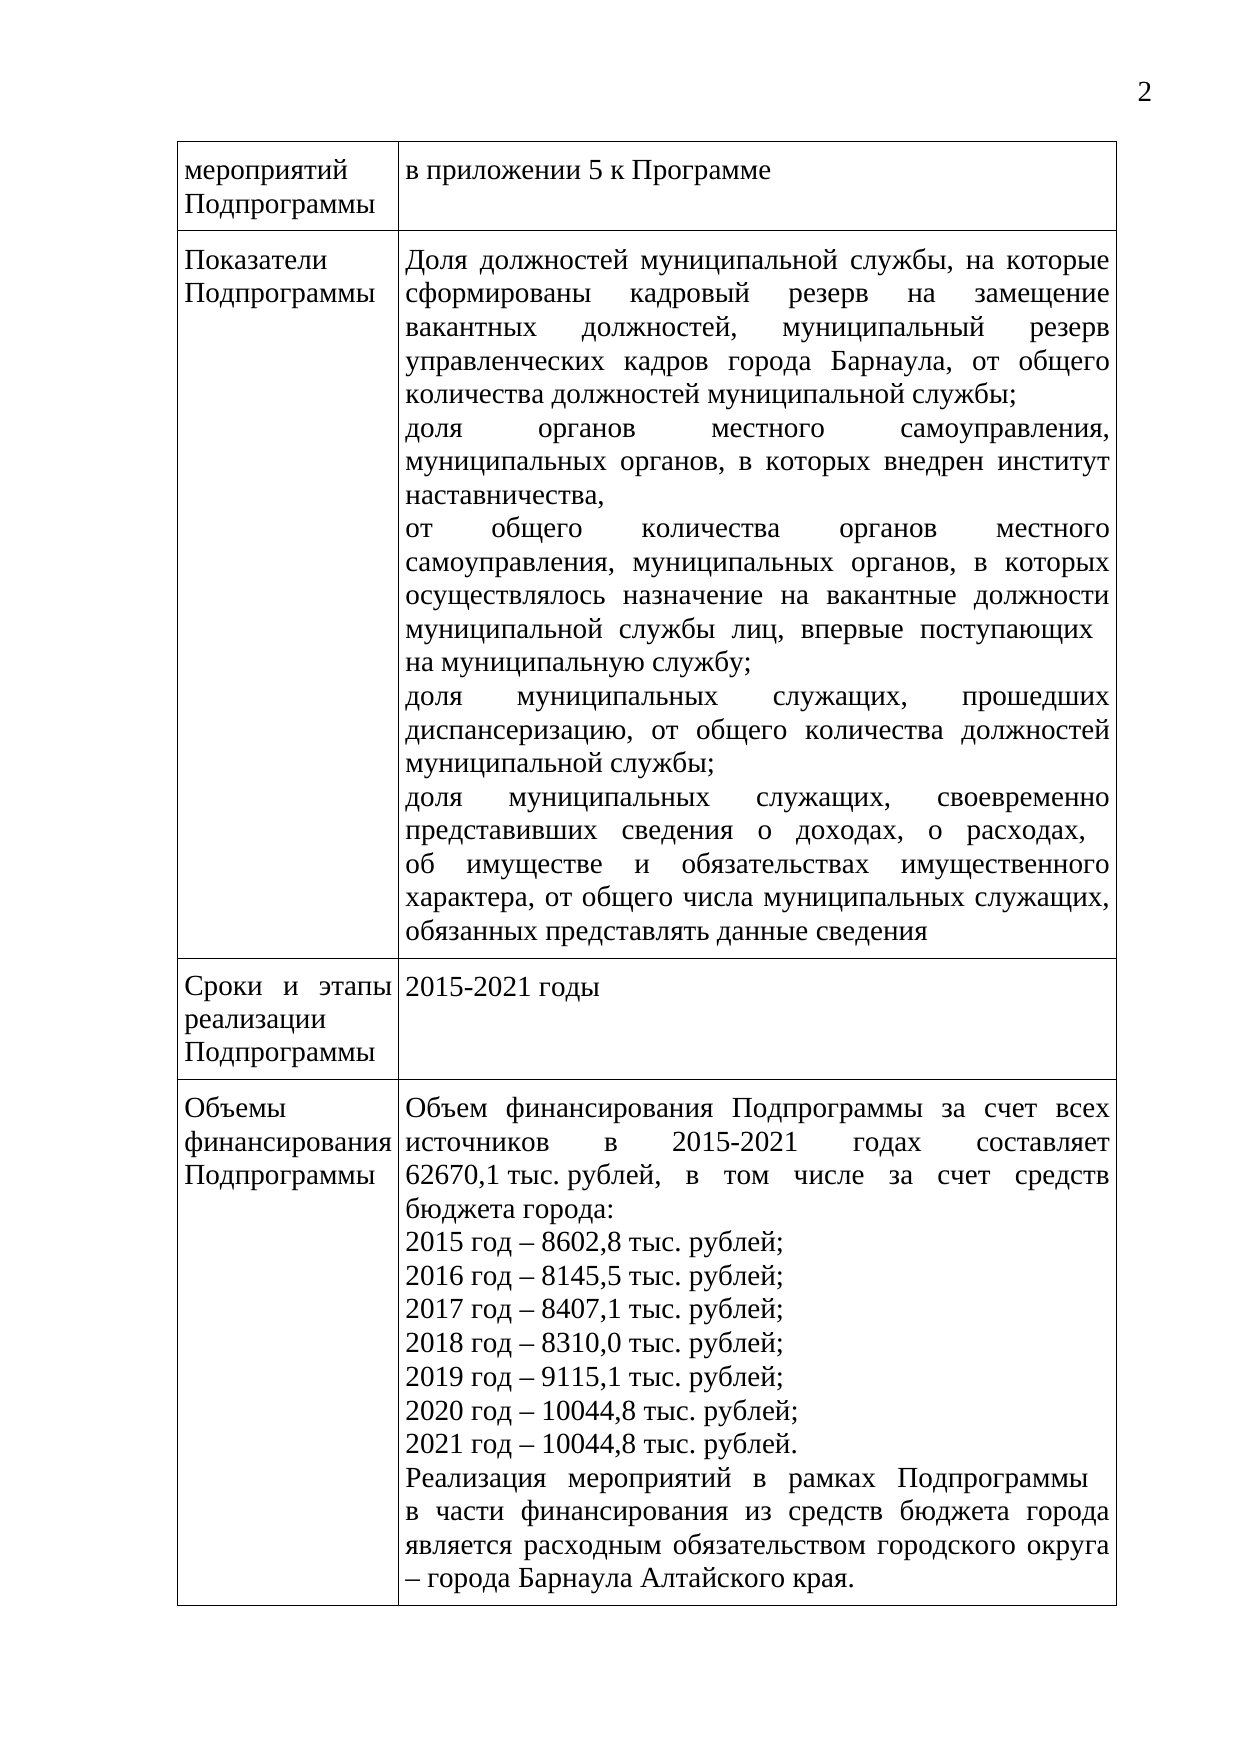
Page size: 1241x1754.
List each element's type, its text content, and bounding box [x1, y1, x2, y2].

table_cell Показатели Подпрограммы [178, 231, 398, 957]
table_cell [178, 142, 398, 230]
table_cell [399, 1080, 1116, 1605]
table_cell 2015-2021 годы [399, 959, 1116, 1078]
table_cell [399, 142, 1116, 230]
table_cell Доля должностей муниципальной службы, на которые сформированы кадровый резерв на замещение вакантных должностей, муниципальный резерв управленческих кадров города Барнаула, от общего количества должностей муниципальной службы; доля органов местного самоуправления, муниципальных органов, в которых внедрен институт наставничества, от общего количества органов местного самоуправления, муниципальных органов, в которых осуществлялось назначение на вакантные должности муниципальной службы лиц, впервые поступающих на муниципальную службу; доля муниципальных служащих, прошедших диспансеризацию, от общего количества должностей муниципальной службы; доля муниципальных служащих, своевременно представивших сведения о доходах, о расходах, об имуществе и обязательствах имущественного характера, от общего числа муниципальных служащих, обязанных представлять данные сведения [399, 231, 1116, 957]
table_cell Сроки и этапы реализации Подпрограммы [178, 959, 398, 1078]
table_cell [178, 1080, 398, 1605]
